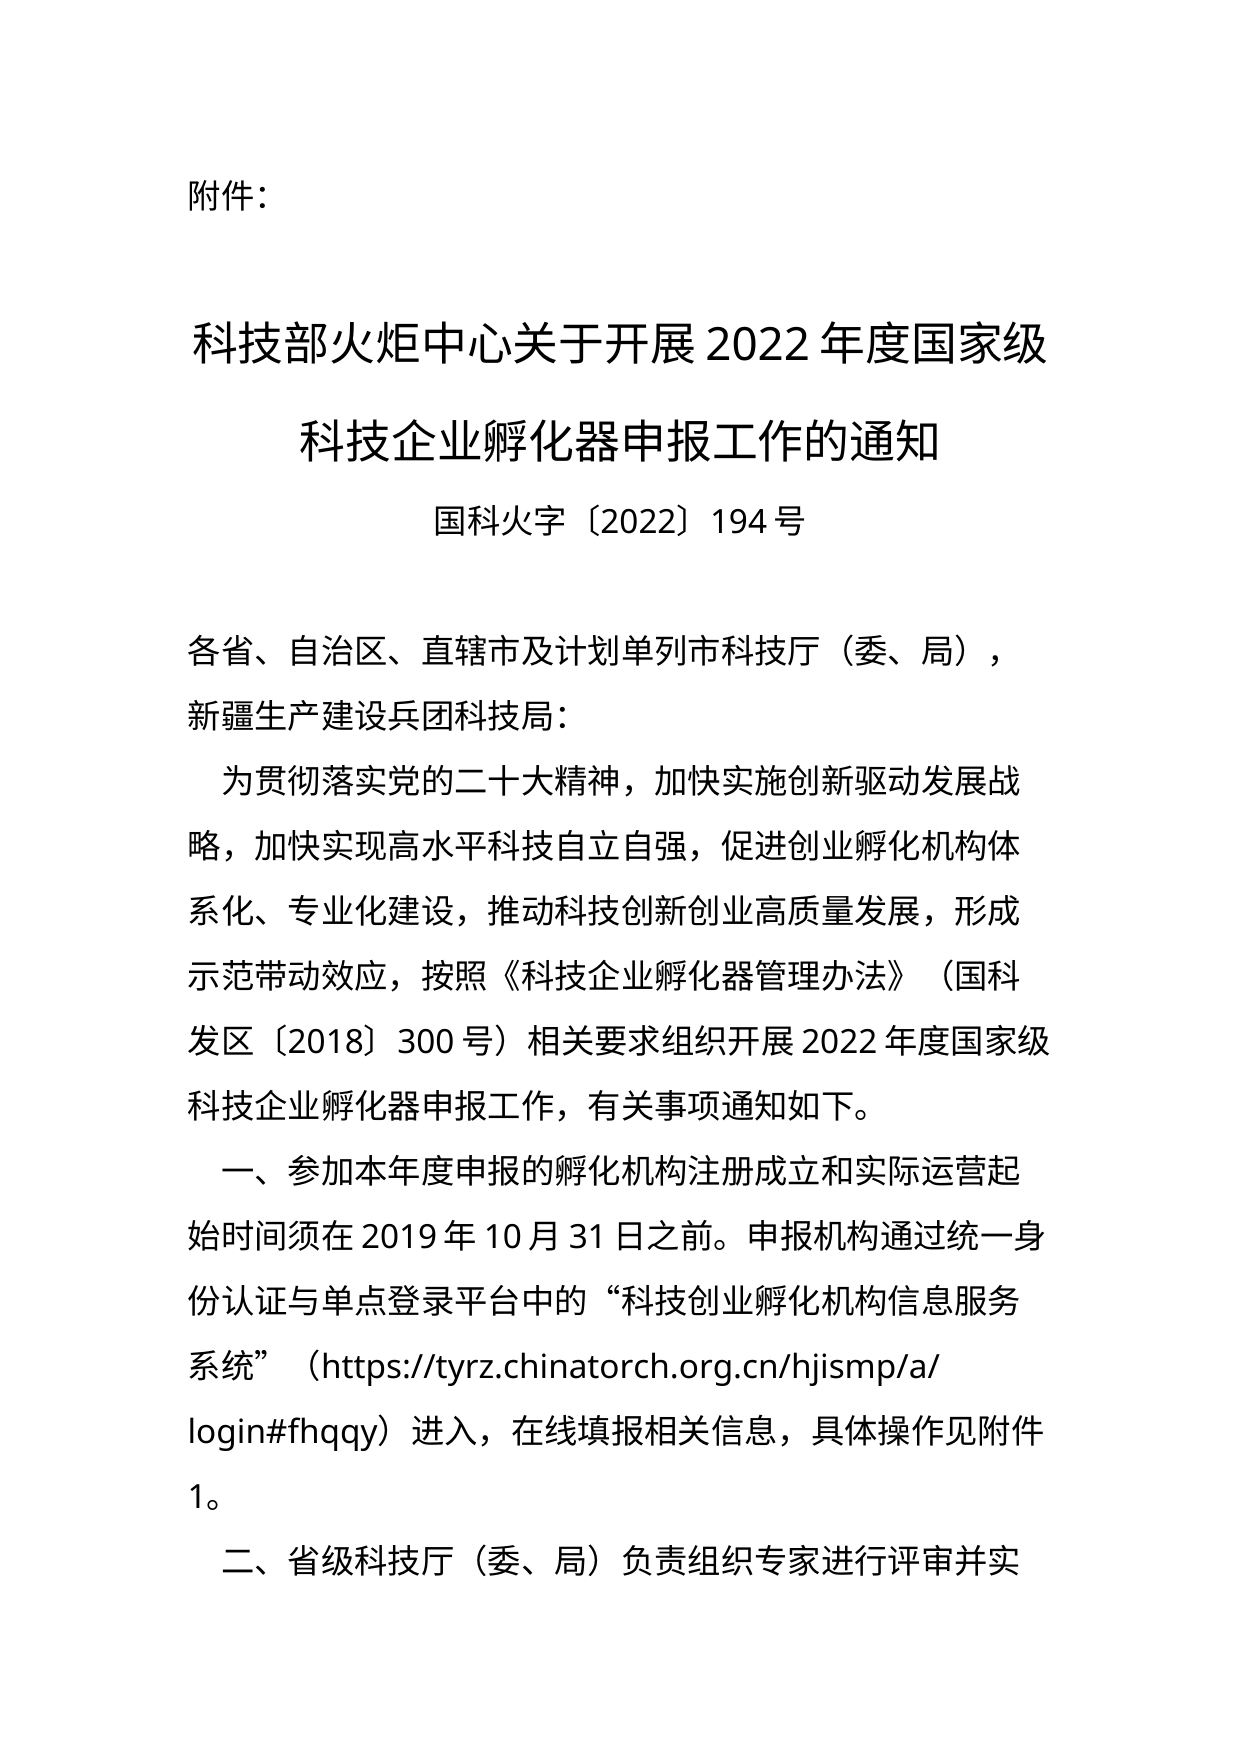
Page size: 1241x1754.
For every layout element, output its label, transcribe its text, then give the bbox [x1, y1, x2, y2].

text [187, 1527, 1053, 1592]
text 一、参加本年度申报的孵化机构注册成立和实际运营起始时间须在2019年10月31日之前。申报机构通过统一身份认证与单点登录平台中的“科技创业孵化机构信息服务系统”（https://tyrz.chinatorch.org.cn/hjismp/a/login#fhqqy）进入，在线填报相关信息，具体操作见附件1。 [187, 1137, 1053, 1527]
text 为贯彻落实党的二十大精神，加快实施创新驱动发展战略，加快实现高水平科技自立自强，促进创业孵化机构体系化、专业化建设，推动科技创新创业高质量发展，形成示范带动效应，按照《科技企业孵化器管理办法》（国科发区〔2018〕300号）相关要求组织开展2022年度国家级科技企业孵化器申报工作，有关事项通知如下。 [187, 747, 1053, 1137]
text 国科火字〔2022〕194号 [187, 487, 1053, 552]
text 各省、自治区、直辖市及计划单列市科技厅（委、局），新疆生产建设兵团科技局： [187, 617, 1053, 747]
text 附件： [187, 162, 1053, 227]
text 科技部火炬中心关于开展2022年度国家级科技企业孵化器申报工作的通知 [187, 292, 1053, 487]
